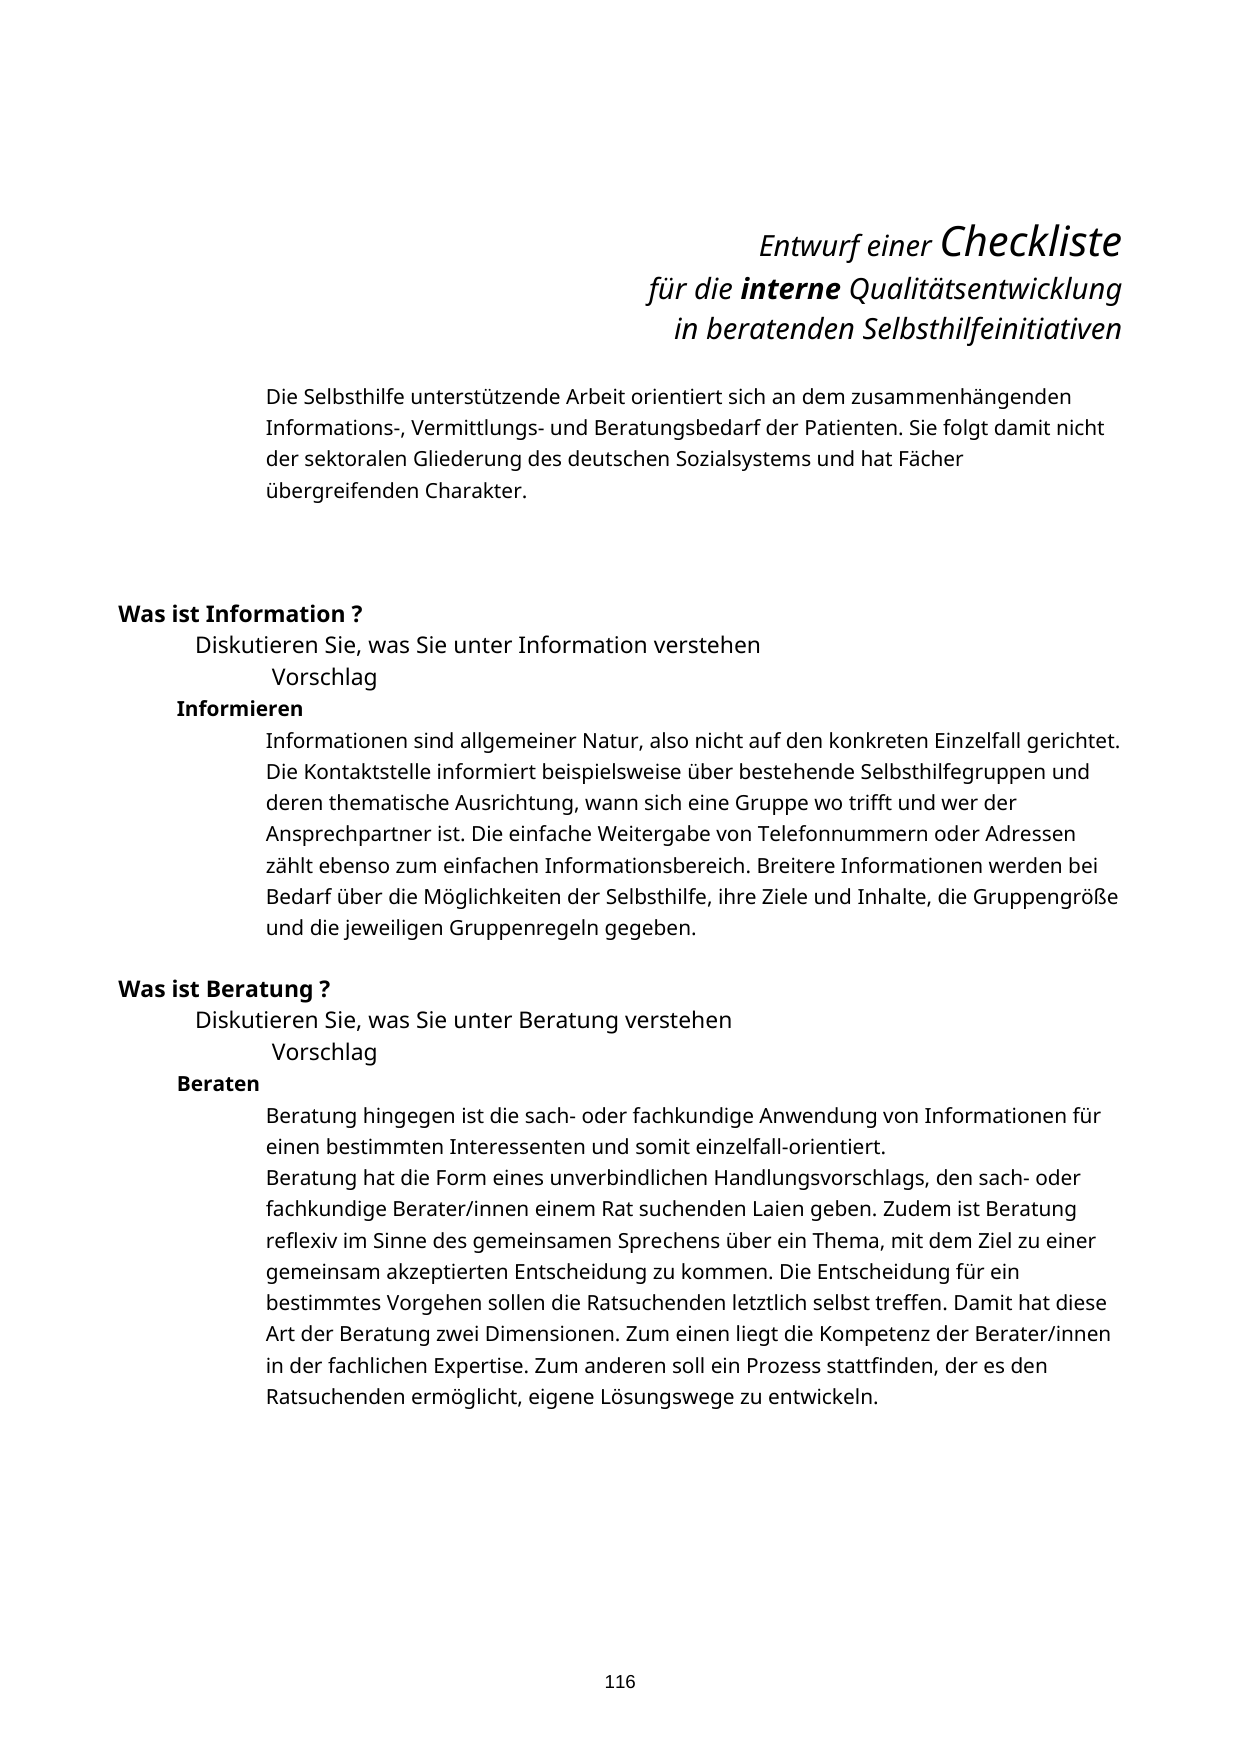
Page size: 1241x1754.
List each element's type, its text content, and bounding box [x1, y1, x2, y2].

text Diskutieren Sie, was Sie unter Beratung verstehen [118, 1004, 1122, 1036]
text Beratung hingegen ist die sach- oder fachkundige Anwendung von Informationen für einen bestimmten Interessenten und somit einzelfall-orientiert. [266, 1098, 1122, 1161]
subtitle Beraten [177, 1067, 1122, 1098]
text Vorschlag [118, 1036, 1122, 1067]
text Was ist Beratung ? [118, 973, 1122, 1004]
text Die Selbsthilfe unterstützende Arbeit orientiert sich an dem zusammenhängenden Informations-, Vermittlungs- und Beratungsbedarf der Patienten. Sie folgt damit nicht der sektoralen Gliederung des deutschen Sozialsystems und hat Fächer übergreifenden Charakter. [266, 379, 1122, 504]
text Diskutieren Sie, was Sie unter Information verstehen [118, 629, 1122, 661]
subtitle Informieren [177, 692, 1122, 723]
text Informationen sind allgemeiner Natur, also nicht auf den konkreten Einzelfall gerichtet. Die Kontaktstelle informiert beispielsweise über bestehende Selbsthilfegruppen und deren thematische Ausrichtung, wann sich eine Gruppe wo trifft und wer der Ansprechpartner ist. Die einfache Weitergabe von Telefonnummern oder Adressen zählt ebenso zum einfachen Informationsbereich. Breitere Informationen werden bei Bedarf über die Möglichkeiten der Selbsthilfe, ihre Ziele und Inhalte, die Gruppengröße und die jeweiligen Gruppenregeln gegeben. [266, 723, 1122, 942]
text Entwurf einer Checkliste [118, 212, 1122, 269]
text Was ist Information ? [118, 598, 1122, 629]
text Vorschlag [118, 661, 1122, 692]
text für die interne Qualitätsentwicklung [118, 269, 1122, 308]
text Beratung hat die Form eines unverbindlichen Handlungsvorschlags, den sach- oder fachkundige Berater/innen einem Rat suchenden Laien geben. Zudem ist Beratung reflexiv im Sinne des gemeinsamen Sprechens über ein Thema, mit dem Ziel zu einer gemeinsam akzeptierten Entscheidung zu kommen. Die Entscheidung für ein bestimmtes Vorgehen sollen die Ratsuchenden letztlich selbst treffen. Damit hat diese Art der Beratung zwei Dimensionen. Zum einen liegt die Kompetenz der Berater/innen in der fachlichen Expertise. Zum anderen soll ein Prozess stattfinden, der es den Ratsuchenden ermöglicht, eigene Lösungswege zu entwickeln. [266, 1161, 1122, 1411]
text in beratenden Selbsthilfeinitiativen [118, 308, 1122, 348]
